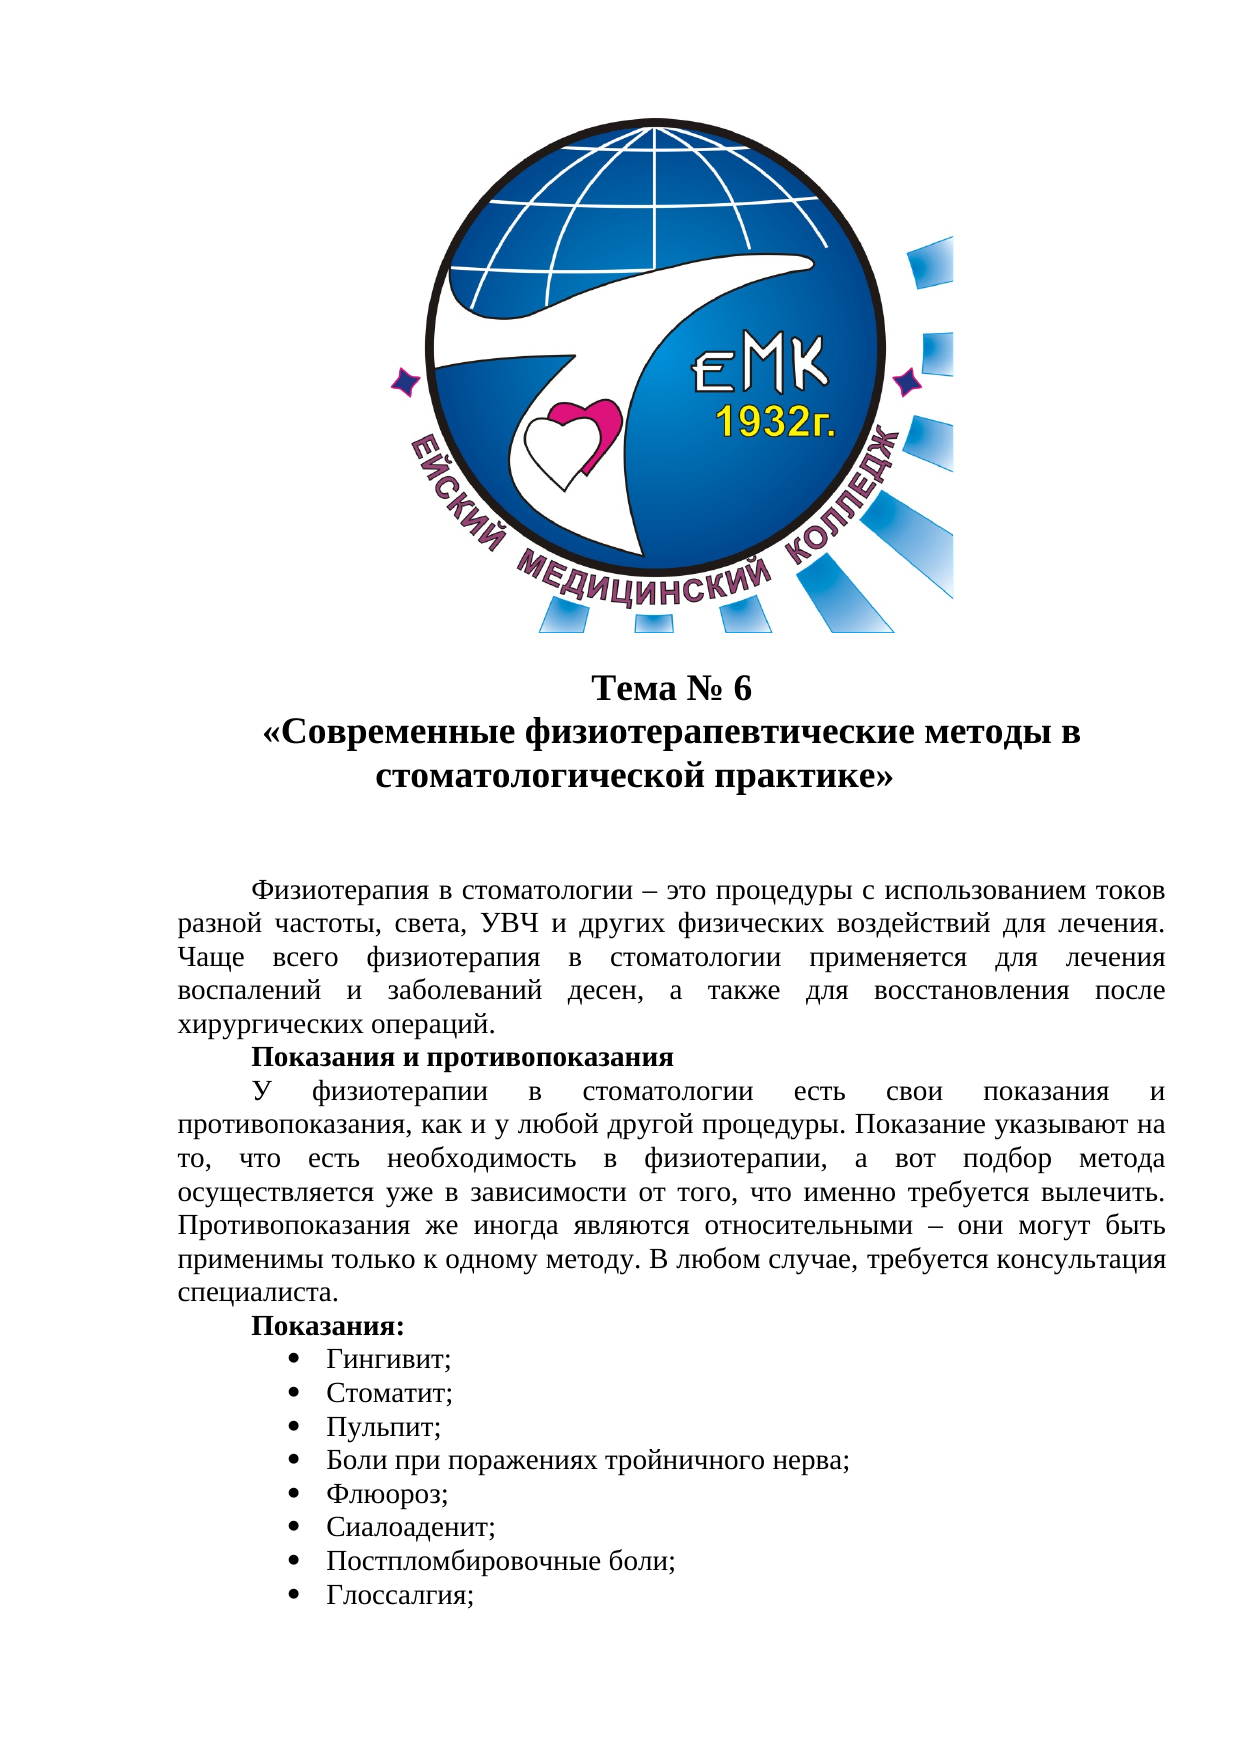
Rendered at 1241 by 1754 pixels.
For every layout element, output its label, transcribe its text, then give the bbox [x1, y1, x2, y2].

list Стоматит; [288, 1375, 1167, 1409]
text Тема № 6 [118, 666, 1152, 709]
text Показания: [177, 1308, 1167, 1341]
list Флюороз; [288, 1476, 1167, 1509]
list Глоссалгия; [288, 1577, 1167, 1611]
text Физиотерапия в стоматологии – это процедуры с использованием токов разной частоты, света, УВЧ и других физических воздействий для лечения. Чаще всего физиотерапия в стоматологии применяется для лечения воспалений и заболеваний десен, а также для восстановления после хирургических операций. [177, 872, 1167, 1039]
picture [390, 118, 954, 633]
text Показания и противопоказания [177, 1039, 1167, 1073]
list Боли при поражениях тройничного нерва; [288, 1442, 1167, 1476]
list Постпломбировочные боли; [288, 1543, 1167, 1577]
list Сиалоаденит; [288, 1509, 1167, 1543]
list Гингивит; [288, 1341, 1167, 1375]
text У физиотерапии в стоматологии есть свои показания и противопоказания, как и у любой другой процедуры. Показание указывают на то, что есть необходимость в физиотерапии, а вот подбор метода осуществляется уже в зависимости от того, что именно требуется вылечить. Противопоказания же иногда являются относительными – они могут быть применимы только к одному методу. В любом случае, требуется консультация специалиста. [177, 1073, 1167, 1308]
text «Современные физиотерапевтические методы в стоматологической практике» [118, 709, 1152, 795]
list Пульпит; [288, 1409, 1167, 1442]
